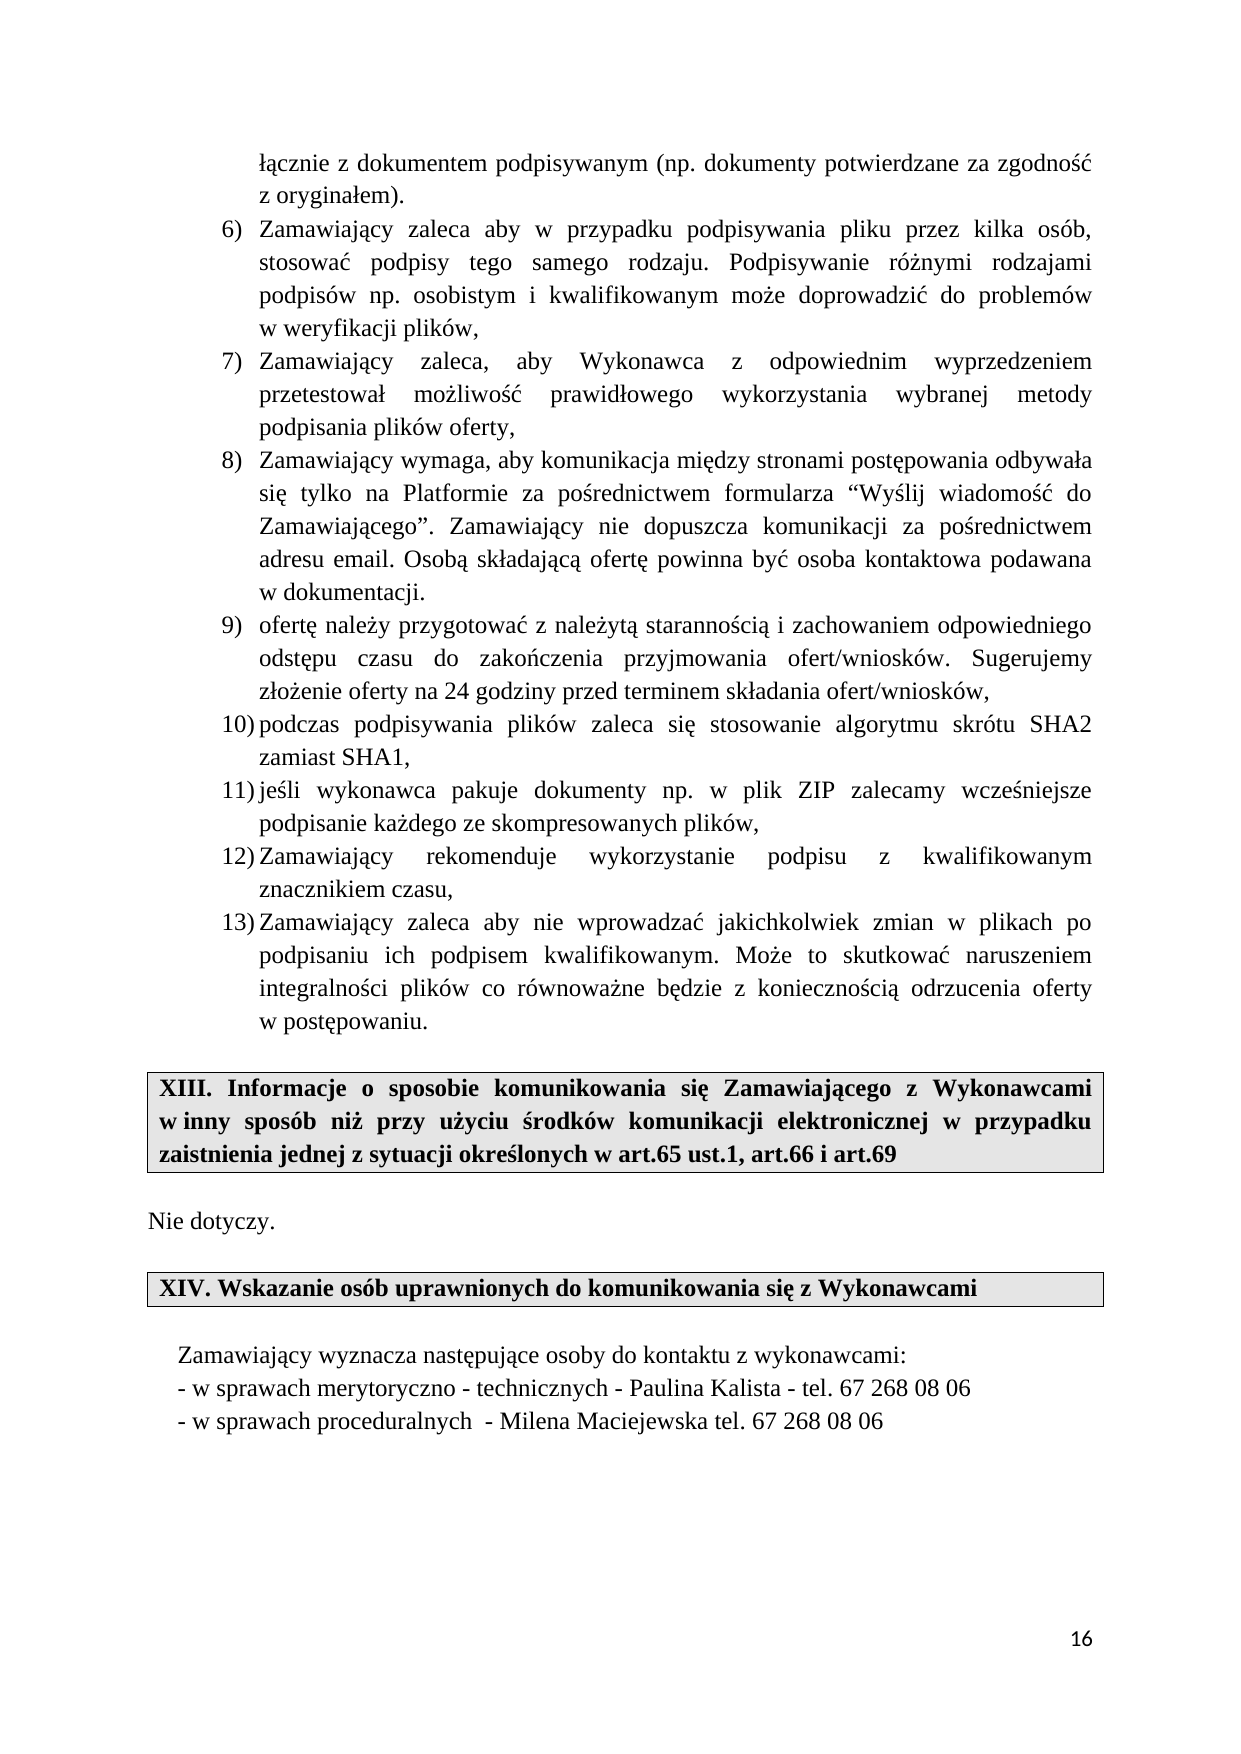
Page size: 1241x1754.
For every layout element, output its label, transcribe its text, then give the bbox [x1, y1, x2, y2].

table_header XIV. Wskazanie osób uprawnionych do komunikowania się z Wykonawcami [148, 1273, 1103, 1306]
list podczas podpisywania plików zaleca się stosowanie algorytmu skrótu SHA2 zamiast SHA1, [221, 709, 1093, 771]
list Zamawiający zaleca aby nie wprowadzać jakichkolwiek zmian w plikach po podpisaniu ich podpisem kwalifikowanym. Może to skutkować naruszeniem integralności plików co równoważne będzie z koniecznością odrzucenia oferty w postępowaniu. [221, 907, 1093, 1035]
list Zamawiający wyznacza następujące osoby do kontaktu z wykonawcami: [177, 1340, 1093, 1368]
list - w sprawach proceduralnych - Milena Maciejewska tel. 67 268 08 06 [177, 1406, 1093, 1434]
list jeśli wykonawca pakuje dokumenty np. w plik ZIP zalecamy wcześniejsze podpisanie każdego ze skompresowanych plików, [221, 775, 1093, 837]
table_header XIII. Informacje o sposobie komunikowania się Zamawiającego z Wykonawcami w inny sposób niż przy użyciu środków komunikacji elektronicznej w przypadku zaistnienia jednej z sytuacji określonych w art.65 ust.1, art.66 i art.69 [148, 1073, 1103, 1172]
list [221, 148, 1093, 209]
text Nie dotyczy. [148, 1206, 1093, 1235]
list Zamawiający rekomenduje wykorzystanie podpisu z kwalifikowanym znacznikiem czasu, [221, 841, 1093, 903]
list Zamawiający zaleca, aby Wykonawca z odpowiednim wyprzedzeniem przetestował możliwość prawidłowego wykorzystania wybranej metody podpisania plików oferty, [221, 346, 1093, 441]
list ofertę należy przygotować z należytą starannością i zachowaniem odpowiedniego odstępu czasu do zakończenia przyjmowania ofert/wniosków. Sugerujemy złożenie oferty na 24 godziny przed terminem składania ofert/wniosków, [221, 610, 1093, 705]
list Zamawiający wymaga, aby komunikacja między stronami postępowania odbywała się tylko na Platformie za pośrednictwem formularza “Wyślij wiadomość do Zamawiającego”. Zamawiający nie dopuszcza komunikacji za pośrednictwem adresu email. Osobą składającą ofertę powinna być osoba kontaktowa podawana w dokumentacji. [221, 445, 1093, 606]
list Zamawiający zaleca aby w przypadku podpisywania pliku przez kilka osób, stosować podpisy tego samego rodzaju. Podpisywanie różnymi rodzajami podpisów np. osobistym i kwalifikowanym może doprowadzić do problemów w weryfikacji plików, [221, 214, 1093, 341]
list - w sprawach merytoryczno - technicznych - Paulina Kalista - tel. 67 268 08 06 [177, 1373, 1093, 1401]
